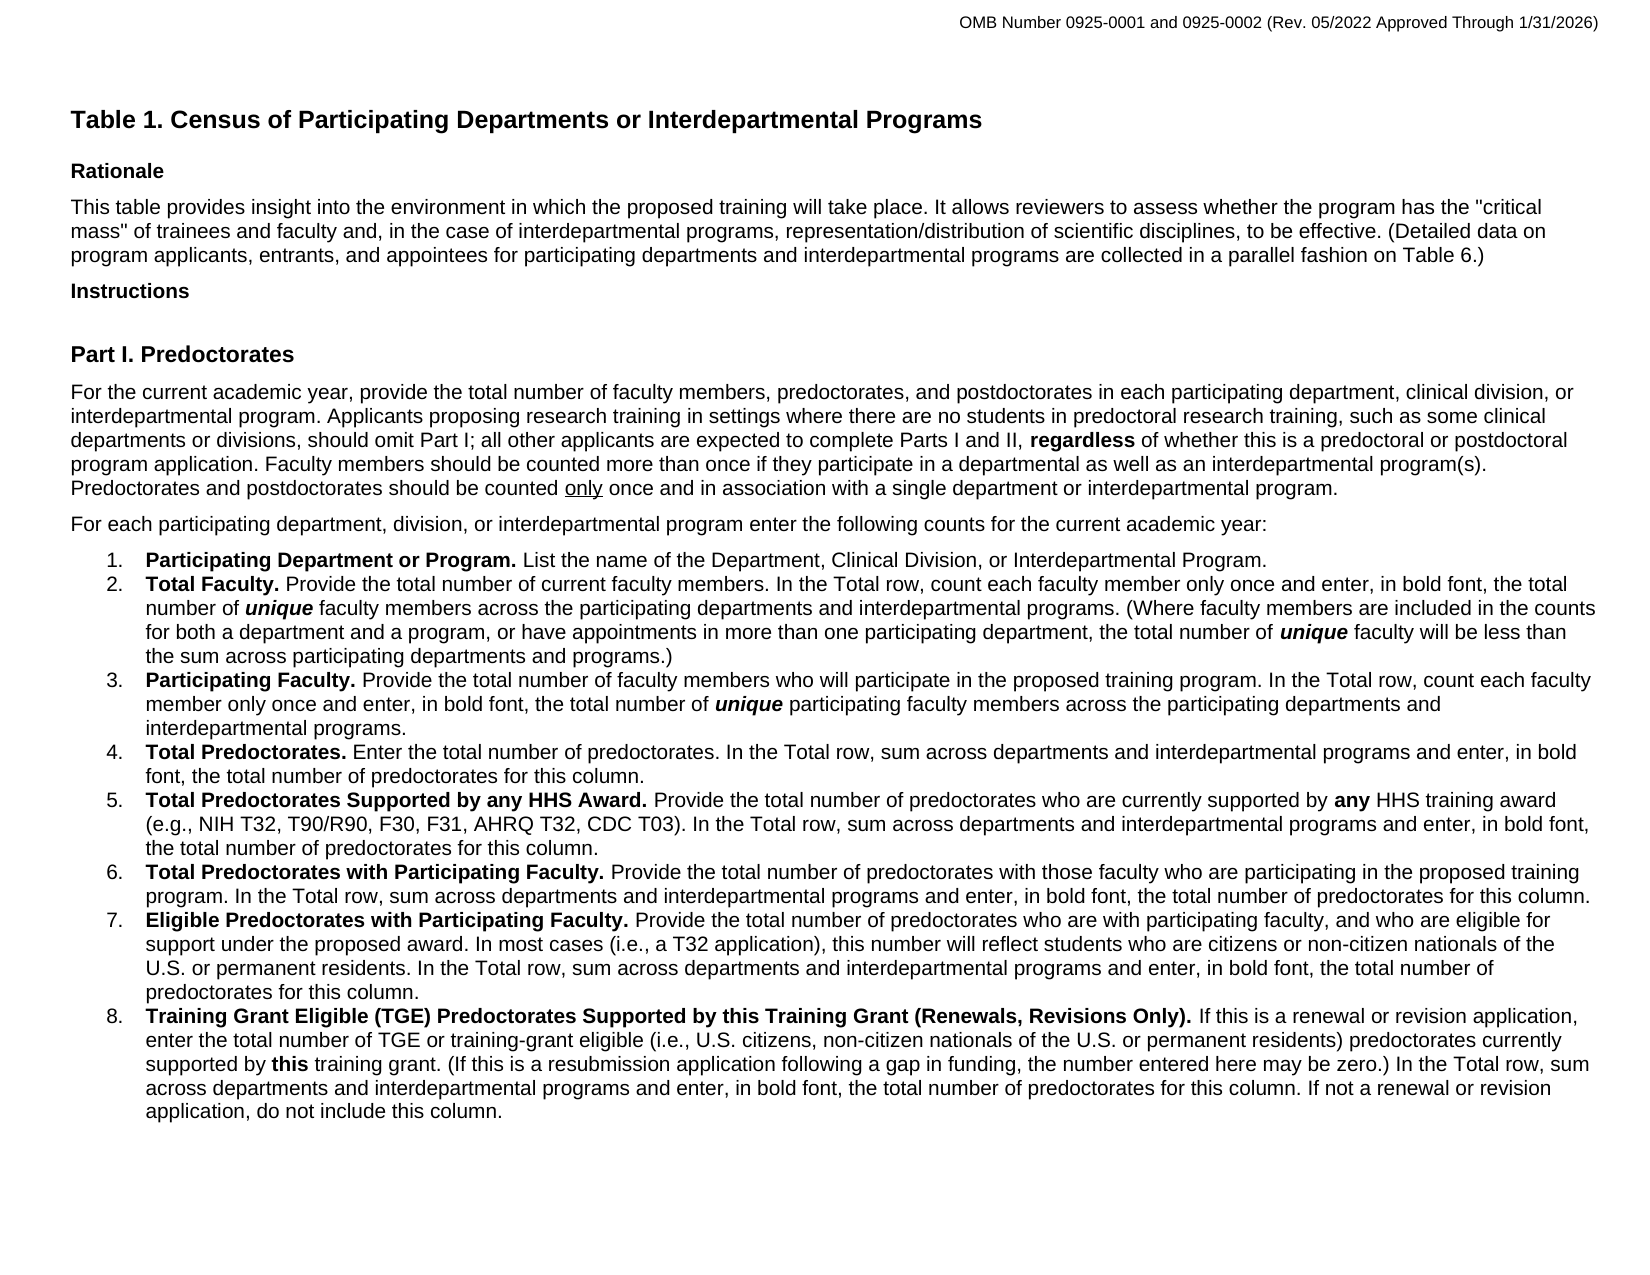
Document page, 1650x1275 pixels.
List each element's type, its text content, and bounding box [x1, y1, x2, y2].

text Instructions [70, 279, 1598, 303]
list Total Faculty. Provide the total number of current faculty members. In the Total row, count each faculty member only once and enter, in bold font, the total number of unique faculty members across the participating departments and interdepartmental programs. (Where faculty members are included in the counts for both a department and a program, or have appointments in more than one participating department, the total number of unique faculty will be less than the sum across participating departments and programs.) [123, 572, 1598, 668]
text For the current academic year, provide the total number of faculty members, predoctorates, and postdoctorates in each participating department, clinical division, or interdepartmental program. Applicants proposing research training in settings where there are no students in predoctoral research training, such as some clinical departments or divisions, should omit Part I; all other applicants are expected to complete Parts I and II, regardless of whether this is a predoctoral or postdoctoral program application. Faculty members should be counted more than once if they participate in a departmental as well as an interdepartmental program(s). Predoctorates and postdoctorates should be counted only once and in association with a single department or interdepartmental program. [70, 379, 1598, 499]
list Total Predoctorates Supported by any HHS Award. Provide the total number of predoctorates who are currently supported by any HHS training award (e.g., NIH T32, T90/R90, F30, F31, AHRQ T32, CDC T03). In the Total row, sum across departments and interdepartmental programs and enter, in bold font, the total number of predoctorates for this column. [123, 788, 1598, 860]
list Eligible Predoctorates with Participating Faculty. Provide the total number of predoctorates who are with participating faculty, and who are eligible for support under the proposed award. In most cases (i.e., a T32 application), this number will reflect students who are citizens or non-citizen nationals of the U.S. or permanent residents. In the Total row, sum across departments and interdepartmental programs and enter, in bold font, the total number of predoctorates for this column. [123, 908, 1598, 1003]
list Participating Faculty. Provide the total number of faculty members who will participate in the proposed training program. In the Total row, count each faculty member only once and enter, in bold font, the total number of unique participating faculty members across the participating departments and interdepartmental programs. [123, 668, 1598, 740]
subtitle Part I. Predoctorates [70, 341, 1598, 367]
text Rationale [70, 158, 1598, 182]
list Training Grant Eligible (TGE) Predoctorates Supported by this Training Grant (Renewals, Revisions Only). If this is a renewal or revision application, enter the total number of TGE or training-grant eligible (i.e., U.S. citizens, non-citizen nationals of the U.S. or permanent residents) predoctorates currently supported by this training grant. (If this is a resubmission application following a gap in funding, the number entered here may be zero.) In the Total row, sum across departments and interdepartmental programs and enter, in bold font, the total number of predoctorates for this column. If not a renewal or revision application, do not include this column. [123, 1003, 1598, 1123]
text For each participating department, division, or interdepartmental program enter the following counts for the current academic year: [70, 512, 1598, 536]
list Total Predoctorates with Participating Faculty. Provide the total number of predoctorates with those faculty who are participating in the proposed training program. In the Total row, sum across departments and interdepartmental programs and enter, in bold font, the total number of predoctorates for this column. [123, 860, 1598, 908]
list Participating Department or Program. List the name of the Department, Clinical Division, or Interdepartmental Program. [123, 548, 1598, 572]
list Total Predoctorates. Enter the total number of predoctorates. In the Total row, sum across departments and interdepartmental programs and enter, in bold font, the total number of predoctorates for this column. [123, 740, 1598, 788]
subtitle Table 1. Census of Participating Departments or Interdepartmental Programs [70, 105, 1598, 133]
text This table provides insight into the environment in which the proposed training will take place. It allows reviewers to assess whether the program has the "critical mass" of trainees and faculty and, in the case of interdepartmental programs, representation/distribution of scientific disciplines, to be effective. (Detailed data on program applicants, entrants, and appointees for participating departments and interdepartmental programs are collected in a parallel fashion on Table 6.) [70, 195, 1598, 267]
